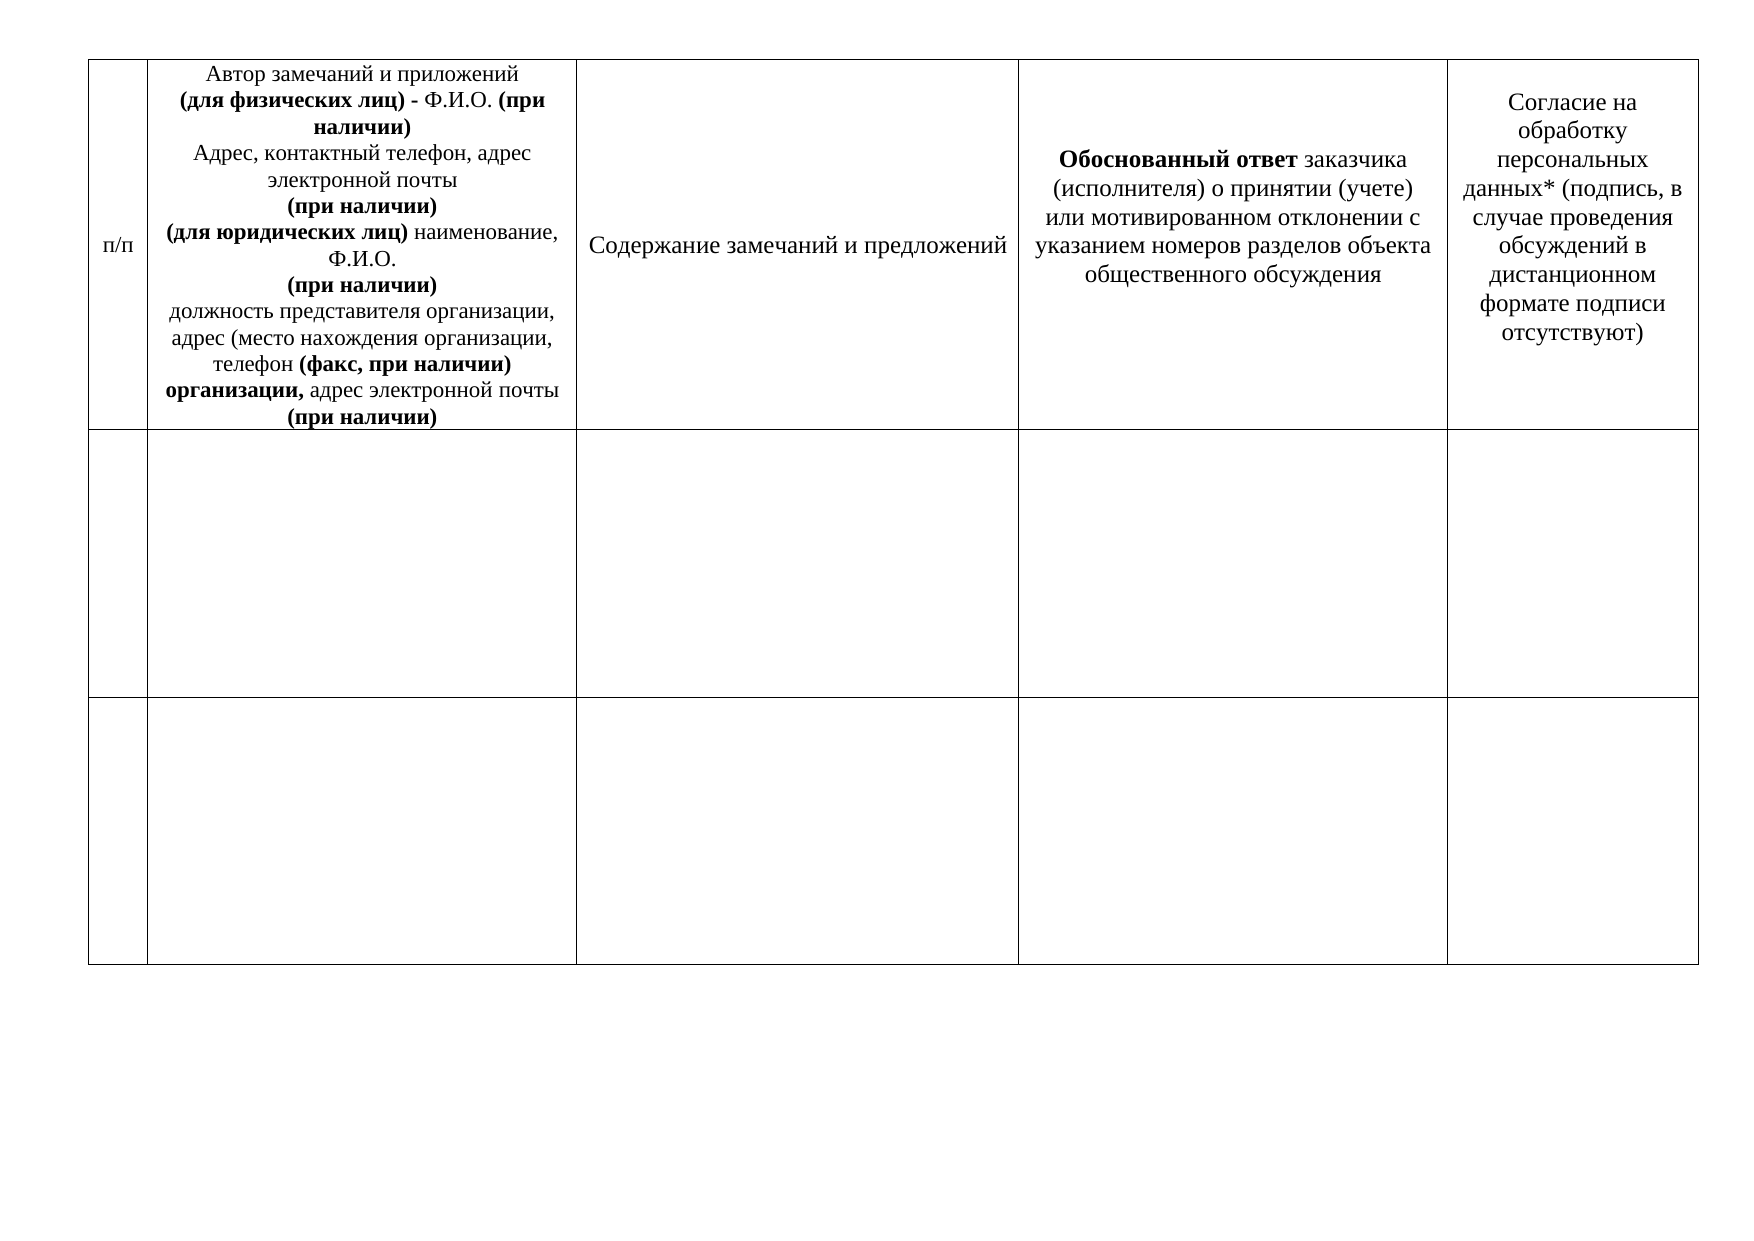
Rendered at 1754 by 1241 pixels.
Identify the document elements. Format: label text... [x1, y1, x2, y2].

table_header Содержание замечаний и предложений [577, 60, 1018, 429]
table_header п/п [89, 60, 147, 429]
table_cell [1019, 698, 1447, 964]
table_header Согласие на обработку персональных данных* (подпись, в случае проведения обсуждений в дистанционном формате подписи отсутствуют) [1448, 60, 1698, 429]
table_cell [148, 430, 576, 697]
table_cell [1019, 430, 1447, 697]
table_cell [1448, 430, 1698, 697]
table_cell [89, 430, 147, 697]
table_cell [577, 698, 1018, 964]
table_cell [148, 698, 576, 964]
table_header Автор замечаний и приложений (для физических лиц) - Ф.И.О. (при наличии) Адрес, контактный телефон, адрес электронной почты (при наличии) (для юридических лиц) наименование, Ф.И.О. (при наличии) должность представителя организации, адрес (место нахождения организации, телефон (факс, при наличии) организации, адрес электронной почты (при наличии) [148, 60, 576, 429]
table_cell [1448, 698, 1698, 964]
table_header Обоснованный ответ заказчика (исполнителя) о принятии (учете) или мотивированном отклонении с указанием номеров разделов объекта общественного обсуждения [1019, 60, 1447, 429]
table_cell [89, 698, 147, 964]
table_cell [577, 430, 1018, 697]
